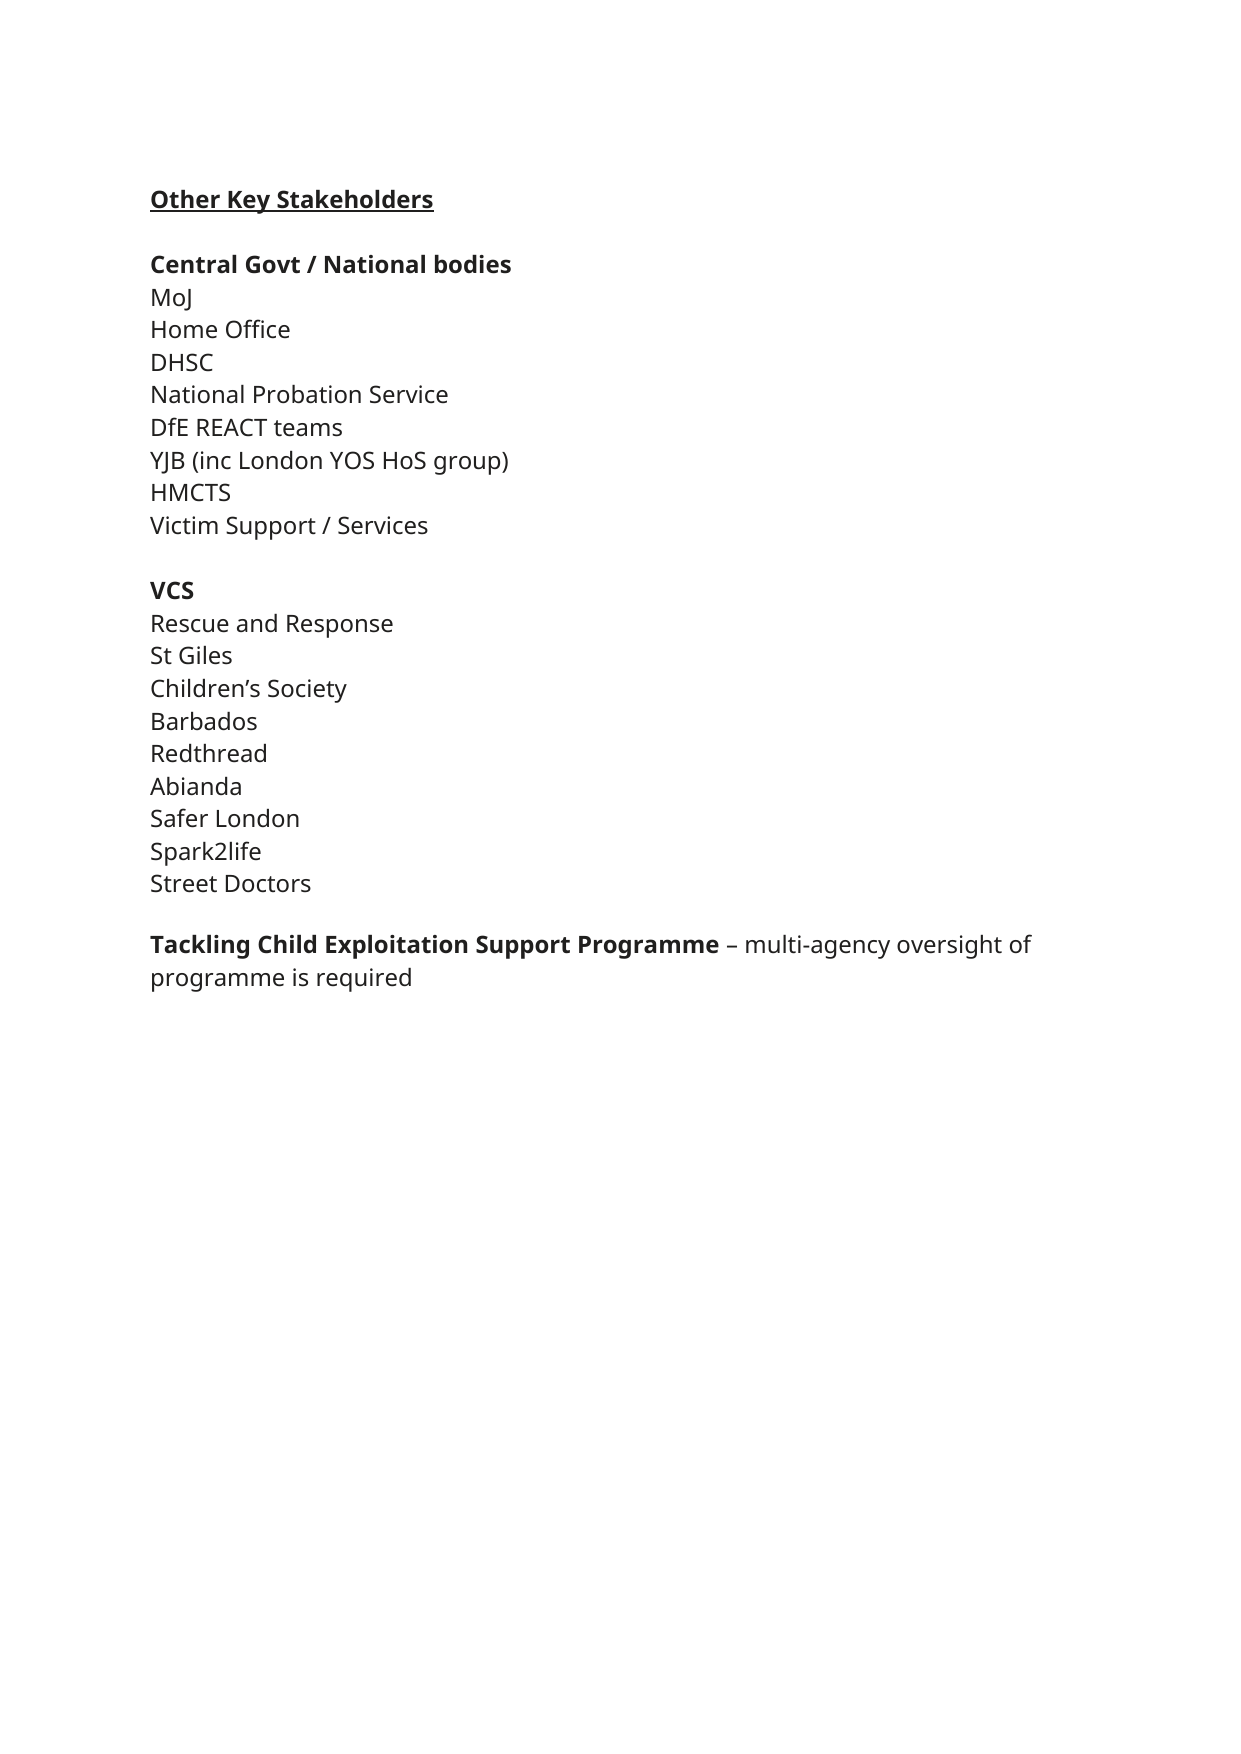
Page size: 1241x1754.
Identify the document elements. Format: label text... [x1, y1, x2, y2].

text Barbados [150, 704, 1090, 737]
text Spark2life [150, 835, 1090, 867]
text Safer London [150, 802, 1090, 835]
text Rescue and Response [150, 606, 1090, 639]
text DfE REACT teams [150, 411, 1090, 443]
text Redthread [150, 737, 1090, 769]
text VCS [150, 574, 1090, 606]
text National Probation Service [150, 378, 1090, 411]
text Central Govt / National bodies [150, 248, 1090, 280]
text Victim Support / Services [150, 509, 1090, 541]
text MoJ [150, 280, 1090, 313]
text YJB (inc London YOS HoS group) [150, 443, 1090, 476]
text Other Key Stakeholders [150, 183, 1090, 215]
text Abianda [150, 769, 1090, 802]
text Tackling Child Exploitation Support Programme – multi-agency oversight of programme is required [150, 928, 1090, 993]
text Street Doctors [150, 867, 1090, 928]
text DHSC [150, 346, 1090, 378]
text HMCTS [150, 476, 1090, 509]
text St Giles [150, 639, 1090, 672]
text Home Office [150, 313, 1090, 346]
text Children’s Society [150, 672, 1090, 704]
